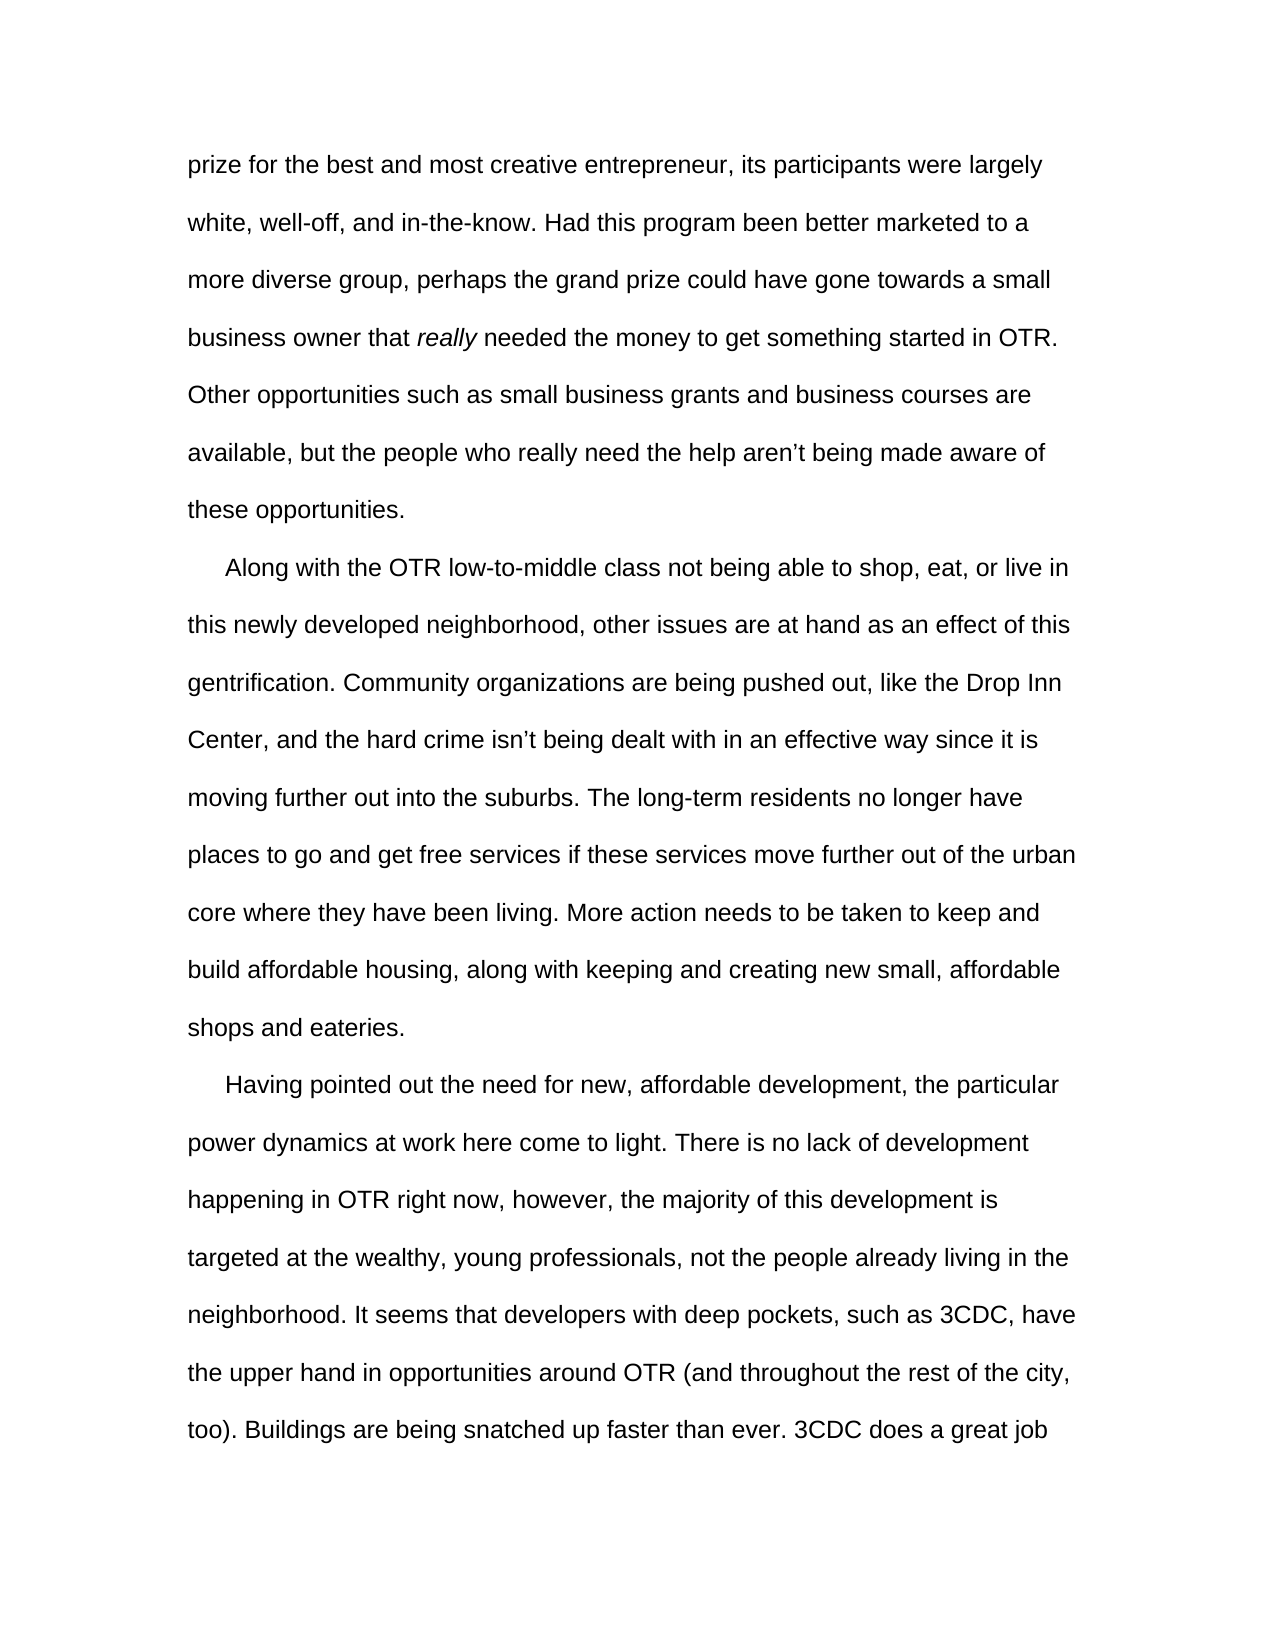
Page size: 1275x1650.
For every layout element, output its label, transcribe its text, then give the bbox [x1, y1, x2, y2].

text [187, 150, 1087, 524]
text Along with the OTR low-to-middle class not being able to shop, eat, or live in this newly developed neighborhood, other issues are at hand as an effect of this gentrification. Community organizations are being pushed out, like the Drop Inn Center, and the hard crime isn’t being dealt with in an effective way since it is moving further out into the suburbs. The long-term residents no longer have places to go and get free services if these services move further out of the urban core where they have been living. More action needs to be taken to keep and build affordable housing, along with keeping and creating new small, affordable shops and eateries. [187, 552, 1087, 1041]
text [187, 1070, 1087, 1444]
